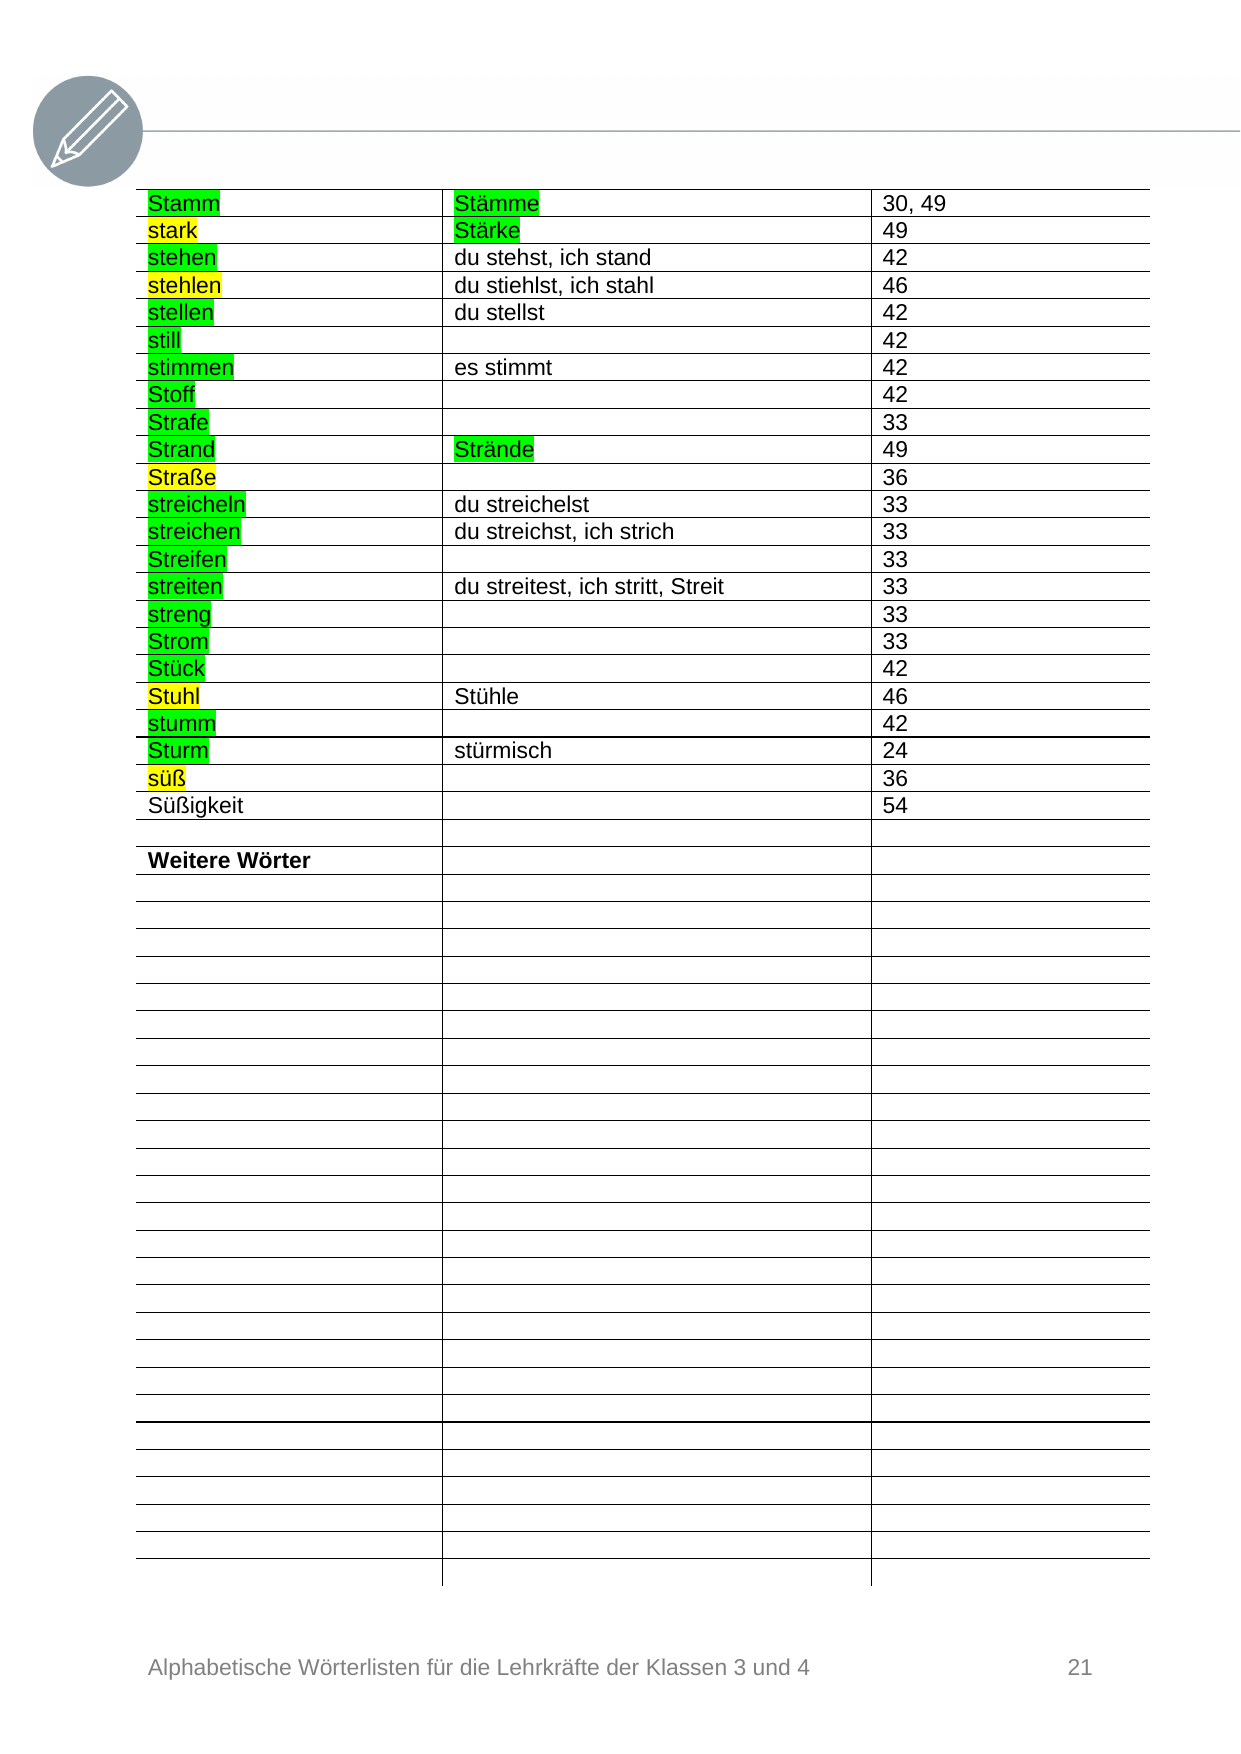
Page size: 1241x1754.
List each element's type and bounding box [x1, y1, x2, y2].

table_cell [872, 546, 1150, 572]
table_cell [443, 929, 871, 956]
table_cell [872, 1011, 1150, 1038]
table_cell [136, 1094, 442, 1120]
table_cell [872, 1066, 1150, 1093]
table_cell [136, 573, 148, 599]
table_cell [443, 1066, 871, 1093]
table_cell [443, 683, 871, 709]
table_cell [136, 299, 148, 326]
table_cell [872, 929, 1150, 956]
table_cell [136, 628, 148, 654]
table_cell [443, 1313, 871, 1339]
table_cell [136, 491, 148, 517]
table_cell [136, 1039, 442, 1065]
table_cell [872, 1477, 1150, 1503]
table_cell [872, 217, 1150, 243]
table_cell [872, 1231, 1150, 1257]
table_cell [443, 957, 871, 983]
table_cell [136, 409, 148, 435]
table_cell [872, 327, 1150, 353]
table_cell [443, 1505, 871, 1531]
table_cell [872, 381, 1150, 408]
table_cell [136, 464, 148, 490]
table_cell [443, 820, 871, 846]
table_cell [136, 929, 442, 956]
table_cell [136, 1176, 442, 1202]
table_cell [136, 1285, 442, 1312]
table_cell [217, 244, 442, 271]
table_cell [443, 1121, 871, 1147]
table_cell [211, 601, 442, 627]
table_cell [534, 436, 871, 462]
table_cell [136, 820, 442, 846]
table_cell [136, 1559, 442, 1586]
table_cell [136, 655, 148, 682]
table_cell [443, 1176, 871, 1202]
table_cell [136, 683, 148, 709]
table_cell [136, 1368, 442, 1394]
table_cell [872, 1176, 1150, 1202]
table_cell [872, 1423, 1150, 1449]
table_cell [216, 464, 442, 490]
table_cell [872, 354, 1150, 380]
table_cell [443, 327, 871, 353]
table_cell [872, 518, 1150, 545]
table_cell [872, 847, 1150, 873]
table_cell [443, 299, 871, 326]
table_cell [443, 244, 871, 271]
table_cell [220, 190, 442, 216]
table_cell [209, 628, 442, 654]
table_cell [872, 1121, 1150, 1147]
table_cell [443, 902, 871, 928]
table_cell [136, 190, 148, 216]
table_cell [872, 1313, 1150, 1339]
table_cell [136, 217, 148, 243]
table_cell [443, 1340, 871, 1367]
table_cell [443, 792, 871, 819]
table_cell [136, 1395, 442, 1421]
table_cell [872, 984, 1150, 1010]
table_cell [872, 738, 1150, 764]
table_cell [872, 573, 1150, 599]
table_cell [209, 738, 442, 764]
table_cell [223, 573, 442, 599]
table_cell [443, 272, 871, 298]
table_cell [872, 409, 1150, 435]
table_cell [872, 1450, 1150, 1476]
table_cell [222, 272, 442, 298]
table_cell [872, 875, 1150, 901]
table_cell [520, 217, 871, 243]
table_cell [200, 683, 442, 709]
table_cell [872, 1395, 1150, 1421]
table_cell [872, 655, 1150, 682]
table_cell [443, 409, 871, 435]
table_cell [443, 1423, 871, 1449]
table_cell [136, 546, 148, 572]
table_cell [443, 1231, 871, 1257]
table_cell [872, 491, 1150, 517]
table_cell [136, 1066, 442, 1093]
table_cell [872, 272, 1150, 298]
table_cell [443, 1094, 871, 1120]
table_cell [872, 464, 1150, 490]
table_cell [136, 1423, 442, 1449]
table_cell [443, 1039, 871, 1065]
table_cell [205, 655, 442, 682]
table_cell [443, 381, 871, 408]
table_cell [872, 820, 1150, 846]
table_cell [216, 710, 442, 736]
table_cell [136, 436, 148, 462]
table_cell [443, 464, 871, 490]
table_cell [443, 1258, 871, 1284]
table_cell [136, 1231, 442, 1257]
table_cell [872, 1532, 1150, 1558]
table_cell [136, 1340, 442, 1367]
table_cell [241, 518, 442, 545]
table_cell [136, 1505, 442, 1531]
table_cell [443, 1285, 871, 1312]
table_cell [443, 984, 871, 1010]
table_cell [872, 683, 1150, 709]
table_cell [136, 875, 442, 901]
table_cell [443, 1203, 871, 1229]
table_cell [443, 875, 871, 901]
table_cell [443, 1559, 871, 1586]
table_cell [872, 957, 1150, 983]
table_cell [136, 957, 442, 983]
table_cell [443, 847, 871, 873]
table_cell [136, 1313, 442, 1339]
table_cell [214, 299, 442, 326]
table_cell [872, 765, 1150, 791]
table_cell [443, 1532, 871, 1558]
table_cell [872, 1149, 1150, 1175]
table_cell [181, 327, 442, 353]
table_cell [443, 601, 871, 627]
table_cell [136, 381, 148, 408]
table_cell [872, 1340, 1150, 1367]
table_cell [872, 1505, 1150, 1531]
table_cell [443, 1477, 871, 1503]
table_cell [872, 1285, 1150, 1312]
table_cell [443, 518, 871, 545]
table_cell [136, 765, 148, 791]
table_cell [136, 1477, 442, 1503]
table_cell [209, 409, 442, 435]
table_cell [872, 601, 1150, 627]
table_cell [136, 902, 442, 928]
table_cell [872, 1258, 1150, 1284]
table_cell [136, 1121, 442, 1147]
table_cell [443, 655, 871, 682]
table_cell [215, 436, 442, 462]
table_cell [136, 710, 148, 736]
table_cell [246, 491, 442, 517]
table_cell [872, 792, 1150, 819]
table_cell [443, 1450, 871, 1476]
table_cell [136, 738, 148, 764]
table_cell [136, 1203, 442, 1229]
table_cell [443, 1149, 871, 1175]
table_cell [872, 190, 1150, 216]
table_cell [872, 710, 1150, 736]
picture [29, 73, 1241, 189]
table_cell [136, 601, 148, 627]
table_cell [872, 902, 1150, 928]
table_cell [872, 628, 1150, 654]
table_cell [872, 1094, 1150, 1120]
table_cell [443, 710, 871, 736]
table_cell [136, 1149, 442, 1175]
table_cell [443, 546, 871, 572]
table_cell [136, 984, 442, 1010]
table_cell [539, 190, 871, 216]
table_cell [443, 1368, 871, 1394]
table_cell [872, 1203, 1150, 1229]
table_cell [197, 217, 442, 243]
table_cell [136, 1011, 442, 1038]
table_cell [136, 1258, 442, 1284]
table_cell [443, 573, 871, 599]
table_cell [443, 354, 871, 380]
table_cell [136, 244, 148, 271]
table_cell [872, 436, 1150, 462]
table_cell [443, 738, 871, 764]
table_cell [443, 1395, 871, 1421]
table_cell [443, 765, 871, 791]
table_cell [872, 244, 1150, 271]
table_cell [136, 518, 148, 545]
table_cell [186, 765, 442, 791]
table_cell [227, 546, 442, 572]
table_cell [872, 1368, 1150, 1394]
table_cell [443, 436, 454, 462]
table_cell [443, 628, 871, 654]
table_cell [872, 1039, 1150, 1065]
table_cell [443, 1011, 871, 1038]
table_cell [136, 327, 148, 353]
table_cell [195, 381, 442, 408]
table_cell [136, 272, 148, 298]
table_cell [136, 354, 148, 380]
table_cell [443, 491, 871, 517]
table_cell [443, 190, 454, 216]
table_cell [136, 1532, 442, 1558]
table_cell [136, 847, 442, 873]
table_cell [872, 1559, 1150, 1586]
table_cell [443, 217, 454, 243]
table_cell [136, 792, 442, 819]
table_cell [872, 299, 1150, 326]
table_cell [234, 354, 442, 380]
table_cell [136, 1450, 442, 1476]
